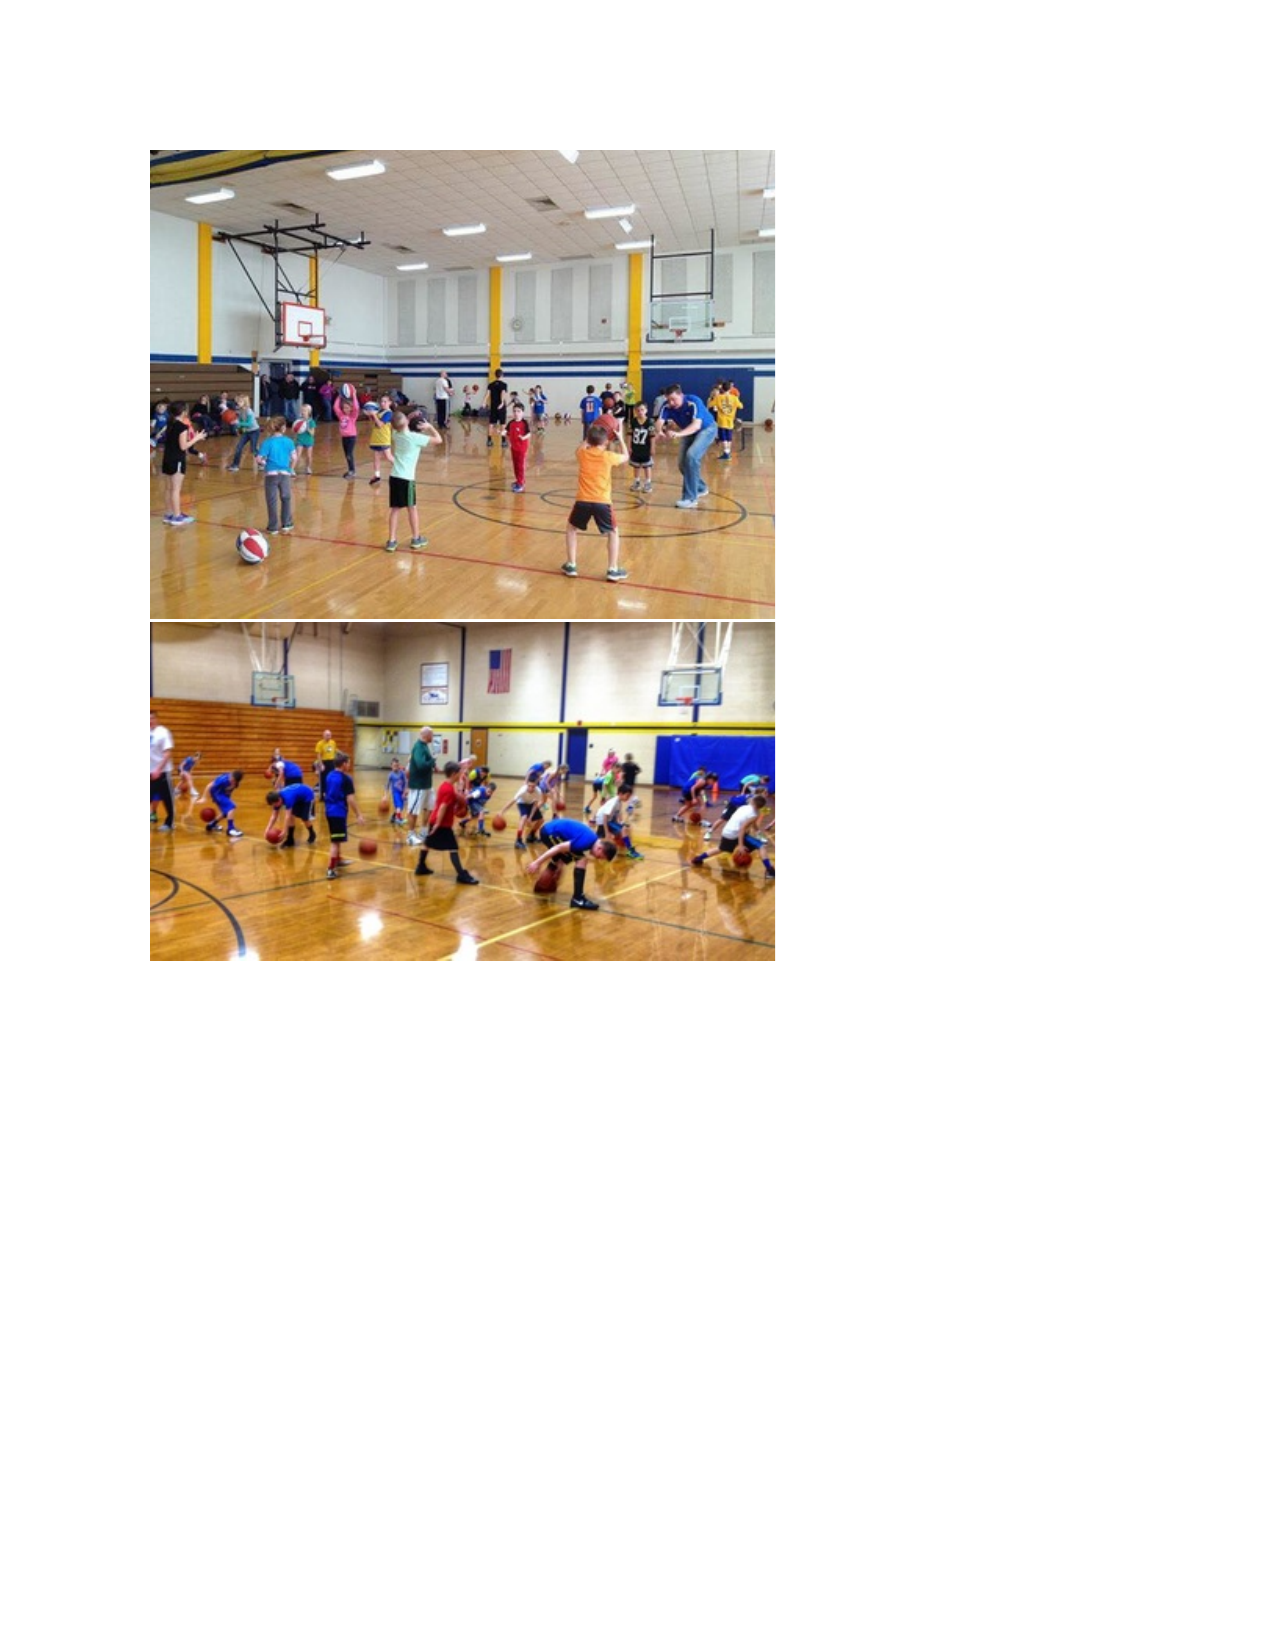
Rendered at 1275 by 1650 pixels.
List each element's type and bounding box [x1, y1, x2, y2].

picture [150, 622, 775, 961]
picture [150, 150, 775, 619]
